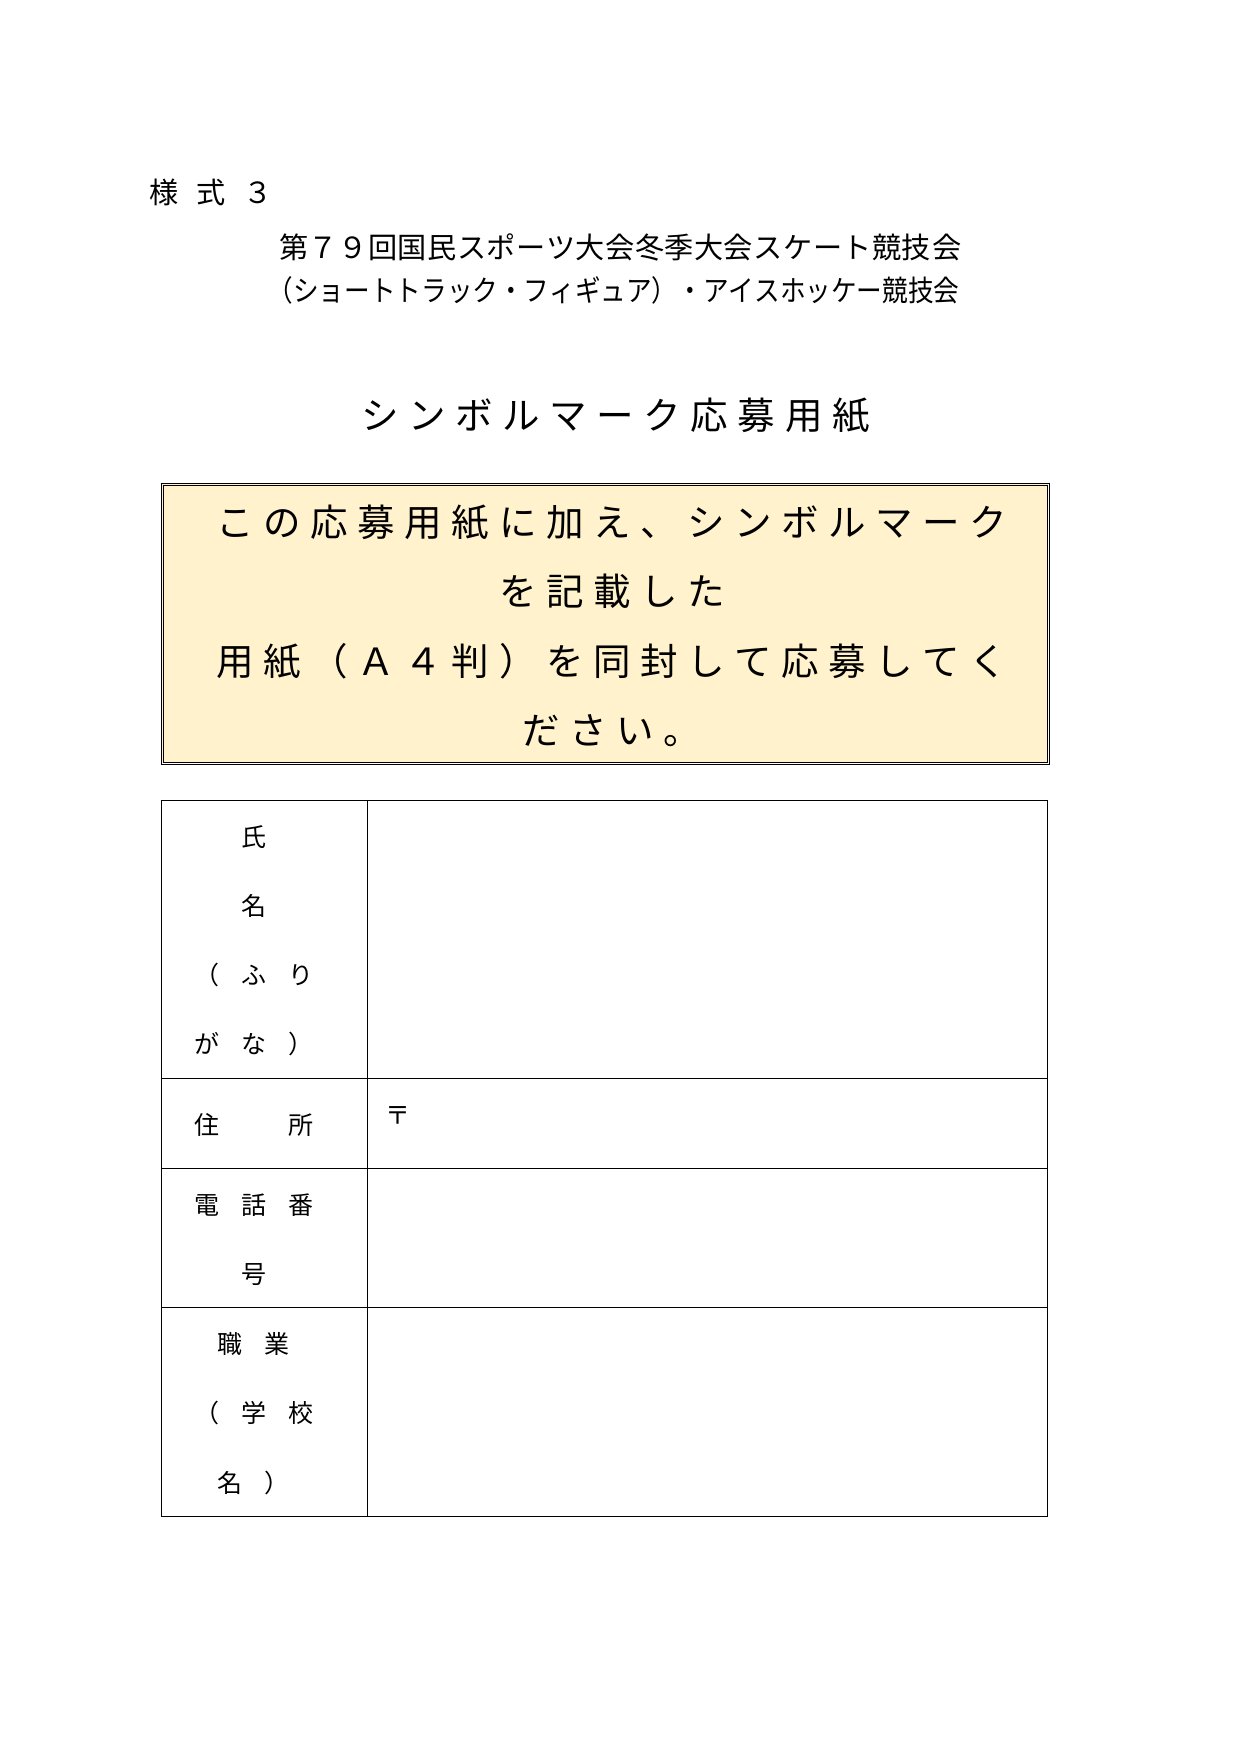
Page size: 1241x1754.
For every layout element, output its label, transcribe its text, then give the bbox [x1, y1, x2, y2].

table_cell 職業（学校名） [162, 1308, 367, 1516]
text 第７９回国民スポーツ大会冬季大会スケート競技会 [149, 225, 1091, 267]
table_cell [368, 1169, 1047, 1307]
table_header この応募用紙に加え、シンボルマークを記載した 用紙（Ａ４判）を同封して応募してください。 [164, 486, 1047, 762]
table_cell 電話番号 [162, 1169, 367, 1307]
table_cell [368, 1308, 1047, 1516]
table_header 氏 名 （ふりがな） [162, 801, 367, 1078]
table_header [368, 801, 1047, 1078]
table_cell 〒 [368, 1079, 1047, 1168]
text （ショートトラック・フィギュア）・アイスホッケー競技会 [267, 267, 1091, 309]
table_cell 住 所 [162, 1079, 367, 1168]
text 様式３ [149, 156, 1091, 225]
text シンボルマーク応募用紙 [149, 379, 1091, 448]
